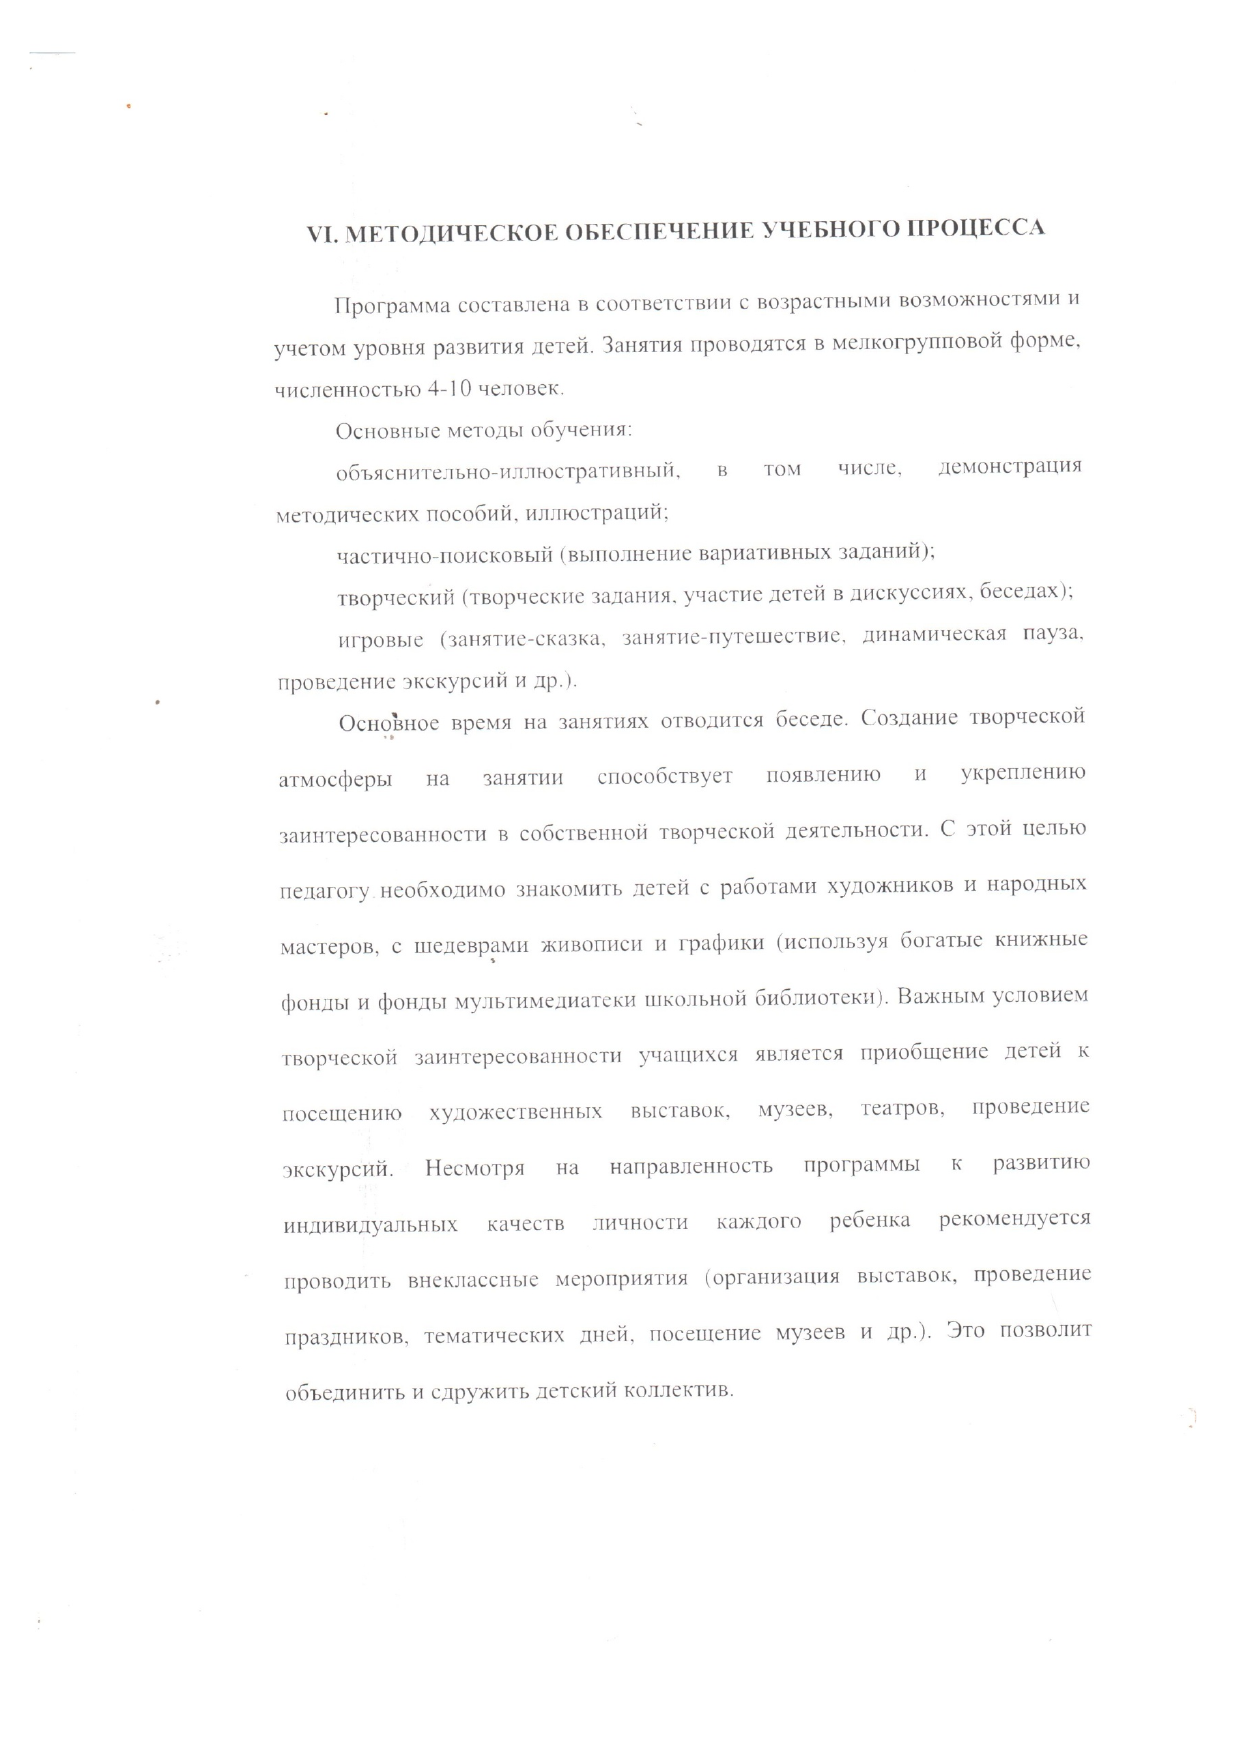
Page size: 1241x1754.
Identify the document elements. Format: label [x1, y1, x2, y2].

picture [29, 44, 1197, 1650]
